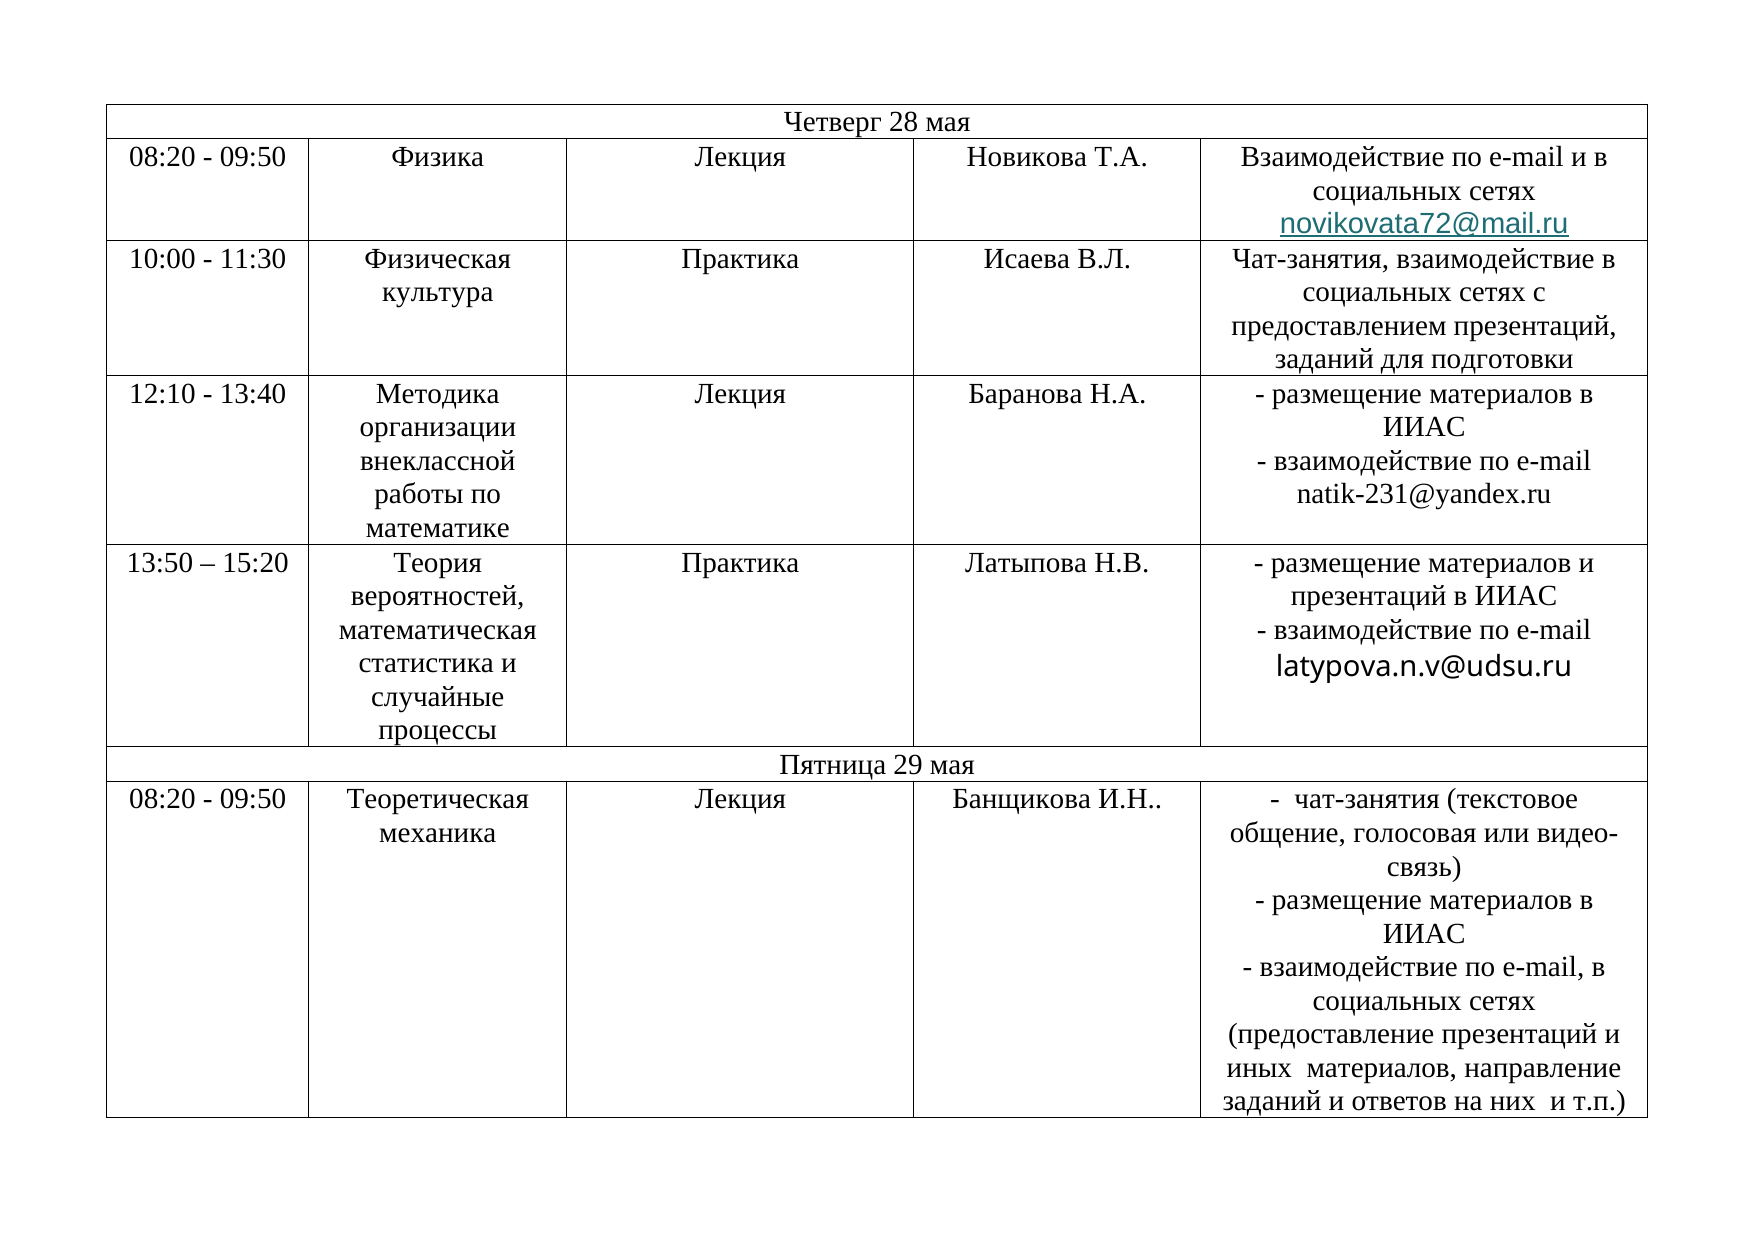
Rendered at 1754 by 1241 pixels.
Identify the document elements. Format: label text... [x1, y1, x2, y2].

table_cell Методика организации внеклассной работы по математике [309, 376, 566, 544]
table_cell Лекция [567, 139, 913, 240]
table_cell Чат-занятия, взаимодействие в социальных сетях с предоставлением презентаций, заданий для подготовки [1201, 241, 1647, 375]
table_cell 08:20 - 09:50 [107, 782, 308, 1117]
table_cell Четверг 28 мая [107, 105, 1647, 138]
table_cell Практика [567, 241, 913, 375]
table_cell Банщикова И.Н.. [914, 782, 1200, 1117]
table_cell Лекция [567, 782, 913, 1117]
table_cell 10:00 - 11:30 [107, 241, 308, 375]
table_cell Лекция [567, 376, 913, 544]
table_cell Физика [309, 139, 566, 240]
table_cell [309, 782, 566, 1117]
table_cell Теория вероятностей, математическая статистика и случайные процессы [309, 545, 566, 746]
table_cell Практика [567, 545, 913, 746]
table_cell Баранова Н.А. [914, 376, 1200, 544]
table_cell Физическая культура [309, 241, 566, 375]
table_cell Латыпова Н.В. [914, 545, 1200, 746]
table_cell Пятница 29 мая [107, 747, 1647, 781]
table_cell Исаева В.Л. [914, 241, 1200, 375]
table_cell 08:20 - 09:50 [107, 139, 308, 240]
table_cell Взаимодействие по e-mail и в социальных сетях novikovata72@mail.ru [1201, 139, 1647, 240]
table_cell Новикова Т.А. [914, 139, 1200, 240]
table_cell 12:10 - 13:40 [107, 376, 308, 544]
table_cell - размещение материалов в ИИАС - взаимодействие по e-mail natik-231@yandex.ru [1201, 376, 1647, 544]
table_cell 13:50 – 15:20 [107, 545, 308, 746]
table_cell - размещение материалов и презентаций в ИИАС - взаимодействие по e-mail latypova.n.v@udsu.ru [1201, 545, 1647, 746]
